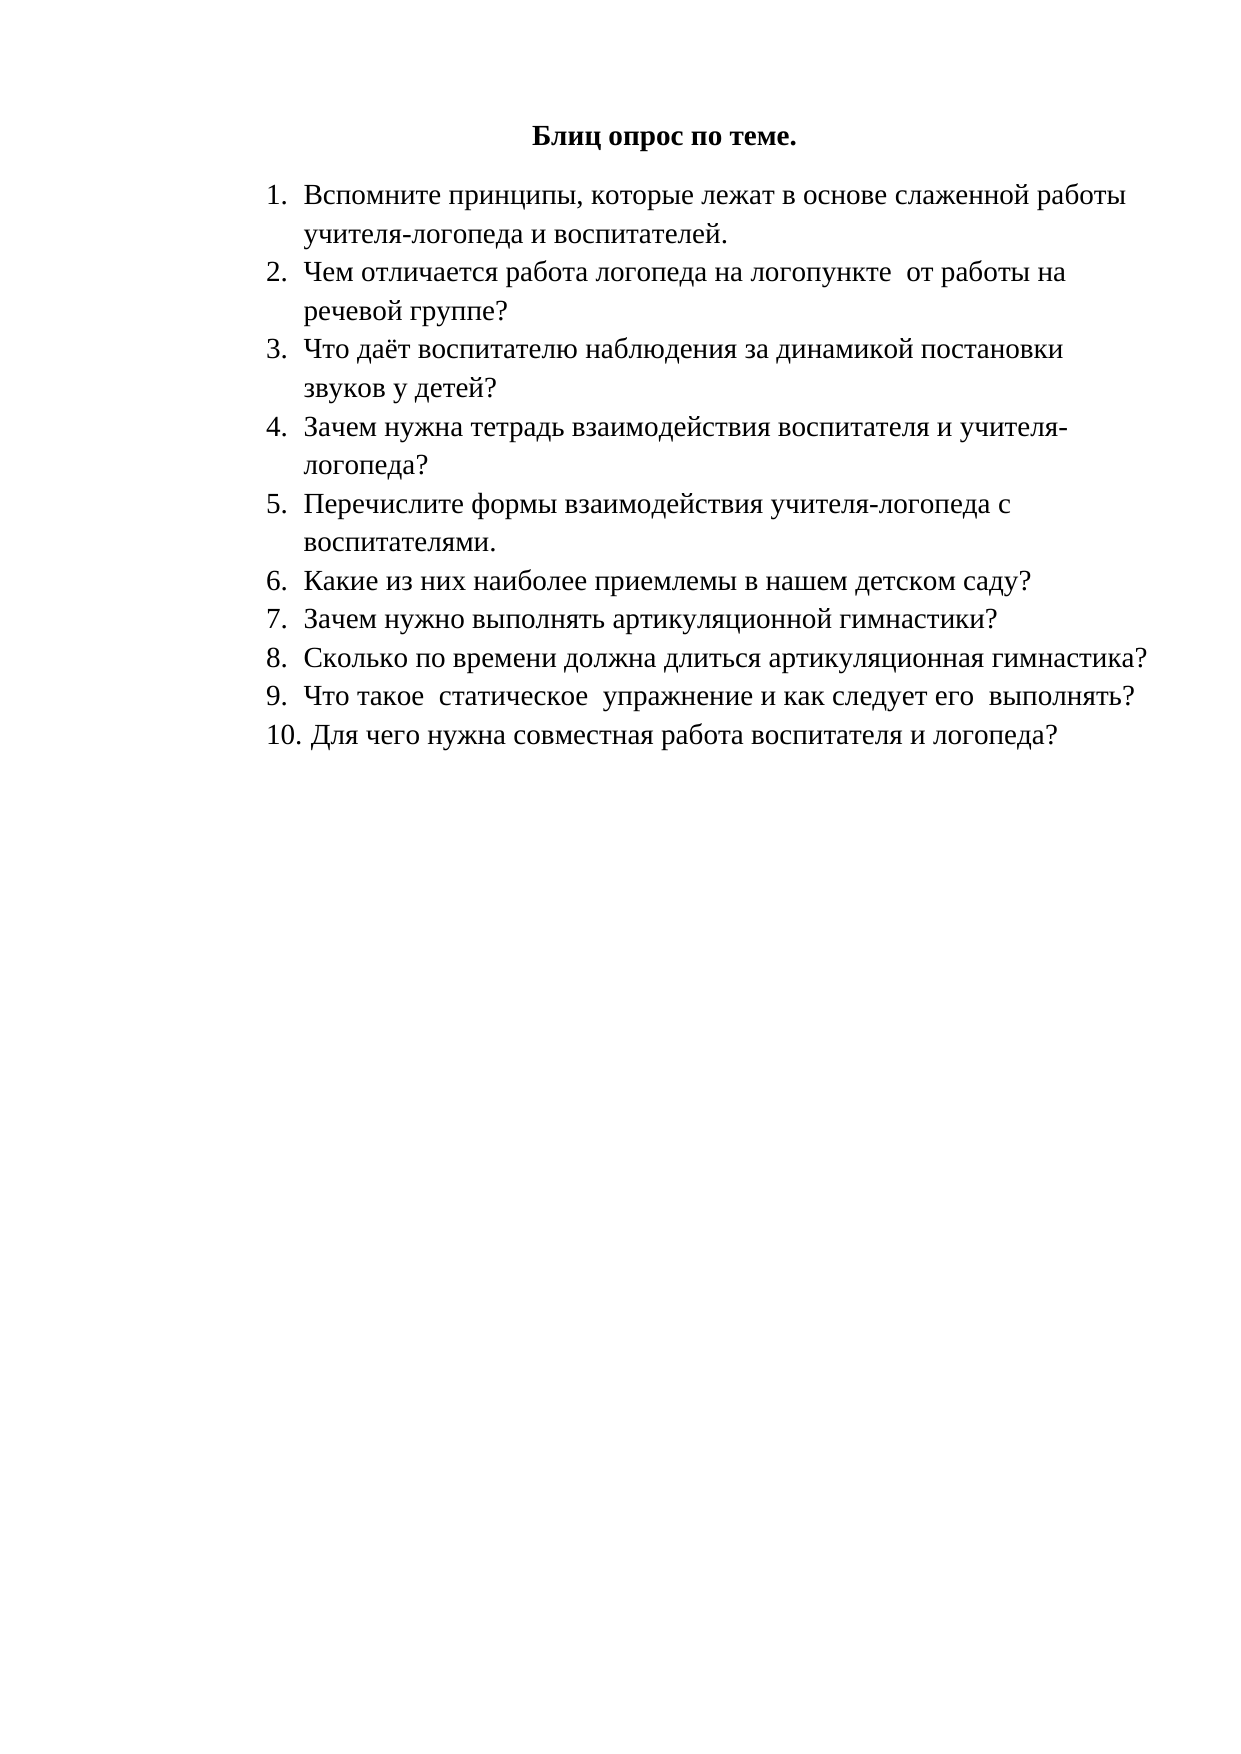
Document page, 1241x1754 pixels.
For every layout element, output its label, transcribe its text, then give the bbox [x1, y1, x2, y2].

list Чем отличается работа логопеда на логопункте от работы на речевой группе? [266, 254, 1152, 327]
list Что такое статическое упражнение и как следует его выполнять? [266, 678, 1152, 712]
text Блиц опрос по теме. [177, 118, 1152, 152]
list Зачем нужно выполнять артикуляционной гимнастики? [266, 601, 1152, 635]
list Перечислите формы взаимодействия учителя-логопеда с воспитателями. [266, 486, 1152, 558]
list Сколько по времени должна длиться артикуляционная гимнастика? [266, 640, 1152, 673]
list Вспомните принципы, которые лежат в основе слаженной работы учителя-логопеда и воспитателей. [266, 177, 1152, 249]
list Для чего нужна совместная работа воспитателя и логопеда? [266, 717, 1152, 751]
list Что даёт воспитателю наблюдения за динамикой постановки звуков у детей? [266, 332, 1152, 404]
list Зачем нужна тетрадь взаимодействия воспитателя и учителя-логопеда? [266, 409, 1152, 481]
list Какие из них наиболее приемлемы в нашем детском саду? [266, 563, 1152, 596]
